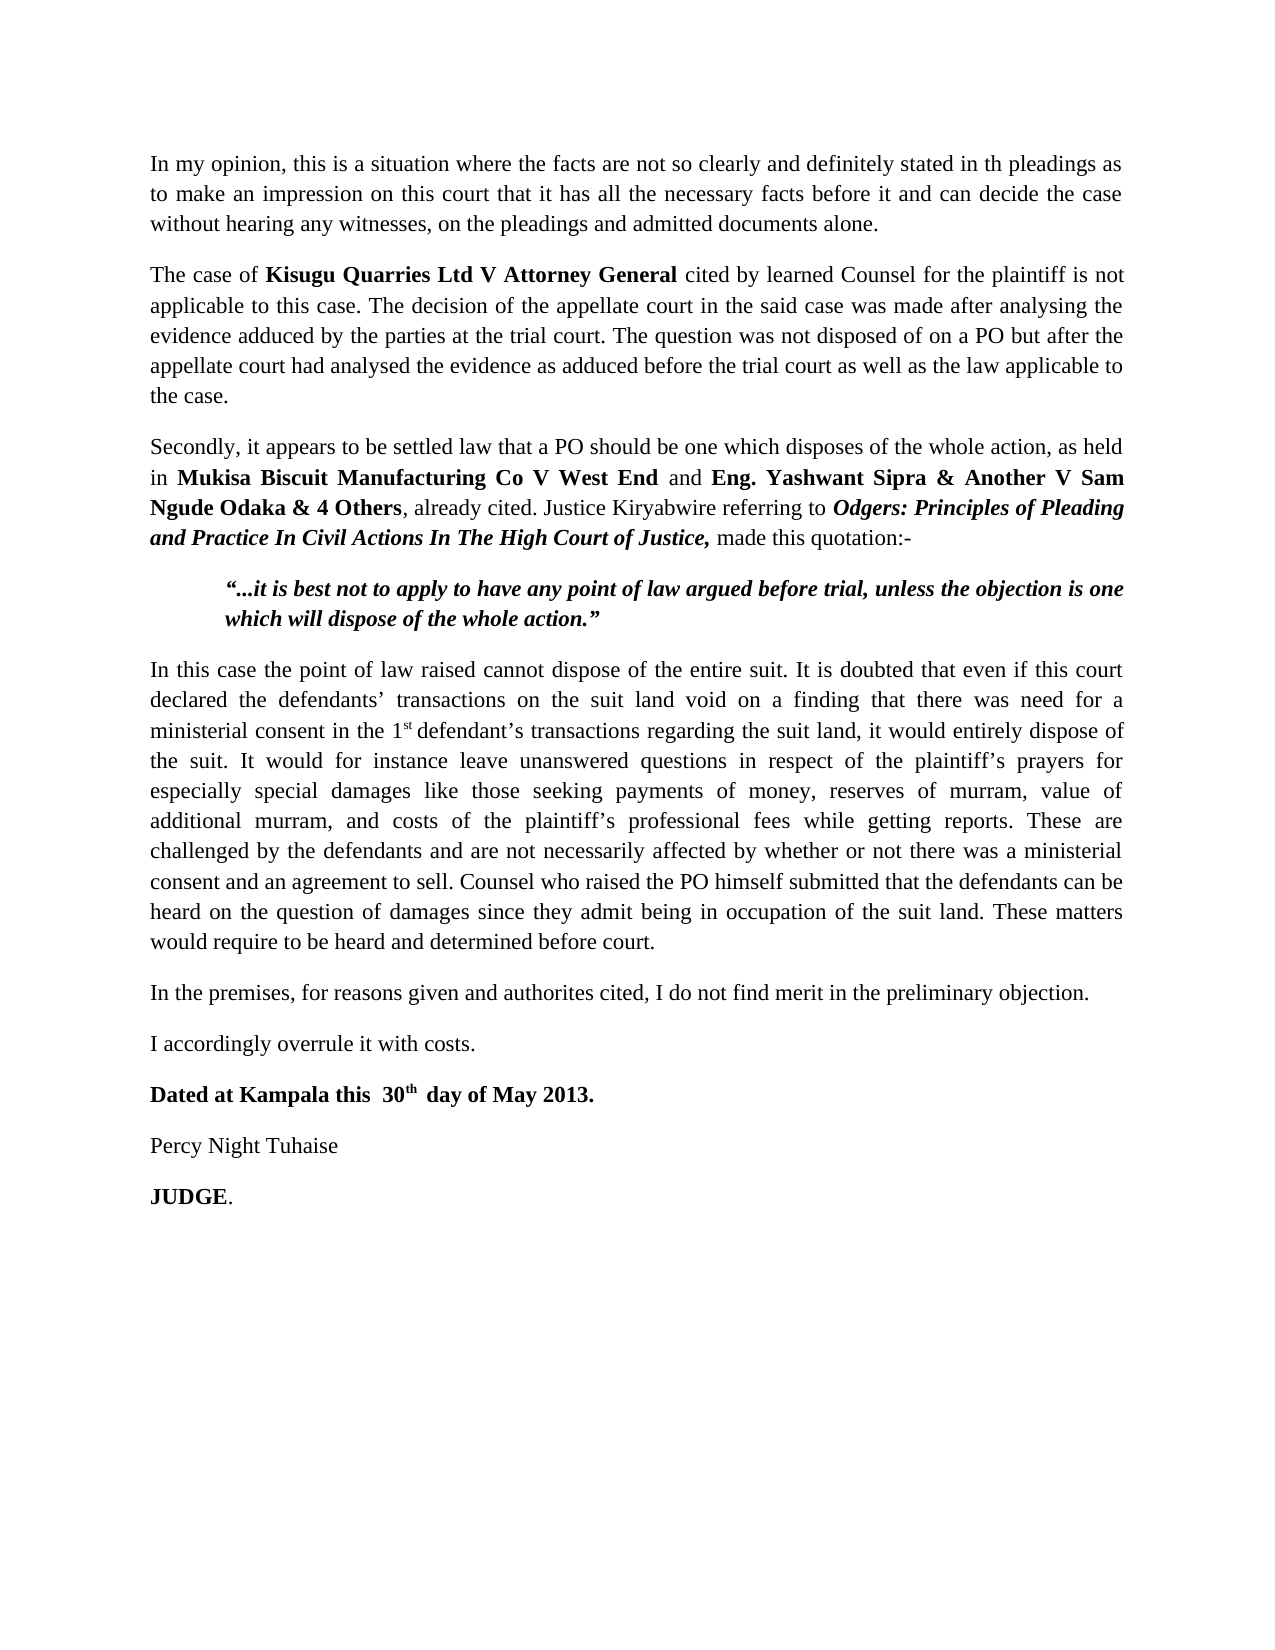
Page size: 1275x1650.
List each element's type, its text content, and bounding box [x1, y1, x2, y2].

text The case of Kisugu Quarries Ltd V Attorney General cited by learned Counsel for the plaintiff is not applicable to this case. The decision of the appellate court in the said case was made after analysing the evidence adduced by the parties at the trial court. The question was not disposed of on a PO but after the appellate court had analysed the evidence as adduced before the trial court as well as the law applicable to the case. [150, 261, 1125, 409]
text In the premises, for reasons given and authorites cited, I do not find merit in the preliminary objection. [150, 979, 1125, 1006]
text JUDGE. [150, 1183, 1125, 1210]
text Dated at Kampala this 30th day of May 2013. [150, 1081, 1125, 1108]
text I accordingly overrule it with costs. [150, 1030, 1125, 1057]
text In this case the point of law raised cannot dispose of the entire suit. It is doubted that even if this court declared the defendants’ transactions on the suit land void on a finding that there was need for a ministerial consent in the 1st defendant’s transactions regarding the suit land, it would entirely dispose of the suit. It would for instance leave unanswered questions in respect of the plaintiff’s prayers for especially special damages like those seeking payments of money, reserves of murram, value of additional murram, and costs of the plaintiff’s professional fees while getting reports. These are challenged by the defendants and are not necessarily affected by whether or not there was a ministerial consent and an agreement to sell. Counsel who raised the PO himself submitted that the defendants can be heard on the question of damages since they admit being in occupation of the suit land. These matters would require to be heard and determined before court. [150, 656, 1125, 954]
text In my opinion, this is a situation where the facts are not so clearly and definitely stated in th pleadings as to make an impression on this court that it has all the necessary facts before it and can decide the case without hearing any witnesses, on the pleadings and admitted documents alone. [150, 150, 1125, 237]
text Percy Night Tuhaise [150, 1132, 1125, 1159]
text Secondly, it appears to be settled law that a PO should be one which disposes of the whole action, as held in Mukisa Biscuit Manufacturing Co V West End and Eng. Yashwant Sipra & Another V Sam Ngude Odaka & 4 Others, already cited. Justice Kiryabwire referring to Odgers: Principles of Pleading and Practice In Civil Actions In The High Court of Justice, made this quotation:- [150, 433, 1125, 550]
text “...it is best not to apply to have any point of law argued before trial, unless the objection is one which will dispose of the whole action.” [225, 575, 1125, 632]
